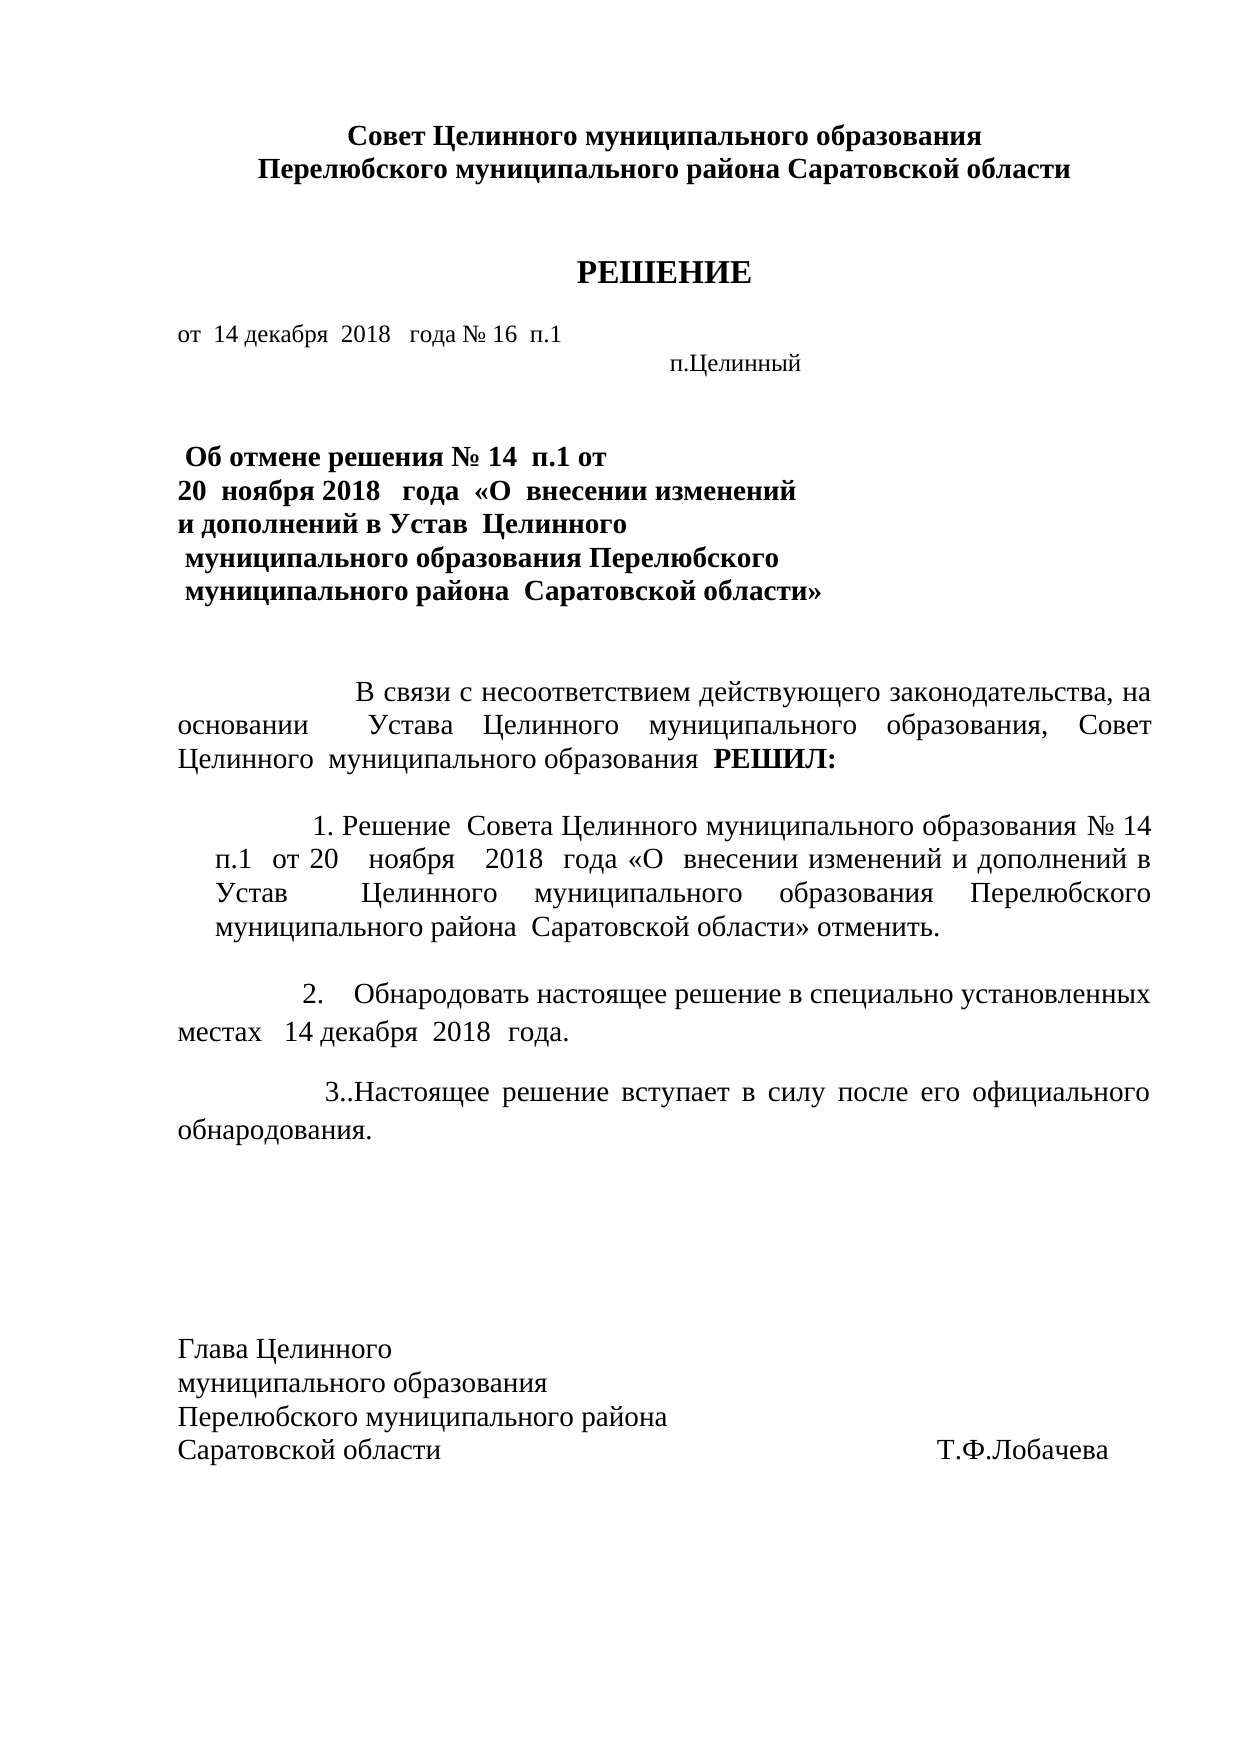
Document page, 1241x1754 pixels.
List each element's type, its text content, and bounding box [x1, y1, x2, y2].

title Об отмене решения № 14 п.1 от [177, 439, 1152, 473]
title Совет Целинного муниципального образования [177, 118, 1152, 152]
text 3..Настоящее решение вступает в силу после его официального обнародования. [177, 1074, 1152, 1146]
text п.Целинный [177, 348, 1152, 377]
text муниципального образования Перелюбского [177, 540, 1152, 573]
text и дополнений в Устав Целинного [177, 506, 1152, 540]
title 20 ноября 2018 года «О внесении изменений [177, 473, 1152, 506]
title Перелюбского муниципального района Саратовской области [177, 152, 1152, 185]
title В связи с несоответствием действующего законодательства, на основании Устава Целинного муниципального образования, Совет Целинного муниципального образования РЕШИЛ: [177, 674, 1152, 774]
text 2. Обнародовать настоящее решение в специально установленных местах 14 декабря 2018 года. [177, 976, 1152, 1048]
text муниципального района Саратовской области» [177, 573, 1152, 607]
text Саратовской области Т.Ф.Лобачева [177, 1432, 1152, 1466]
title РЕШЕНИЕ [177, 252, 1152, 291]
text Глава Целинного муниципального образования [177, 1332, 1152, 1399]
title от 14 декабря 2018 года № 16 п.1 [177, 319, 1152, 348]
title 1. Решение Совета Целинного муниципального образования № 14 п.1 от 20 ноября 2018 года «О внесении изменений и дополнений в Устав Целинного муниципального образования Перелюбского муниципального района Саратовской области» отменить. [215, 808, 1152, 942]
text Перелюбского муниципального района [177, 1399, 1152, 1432]
